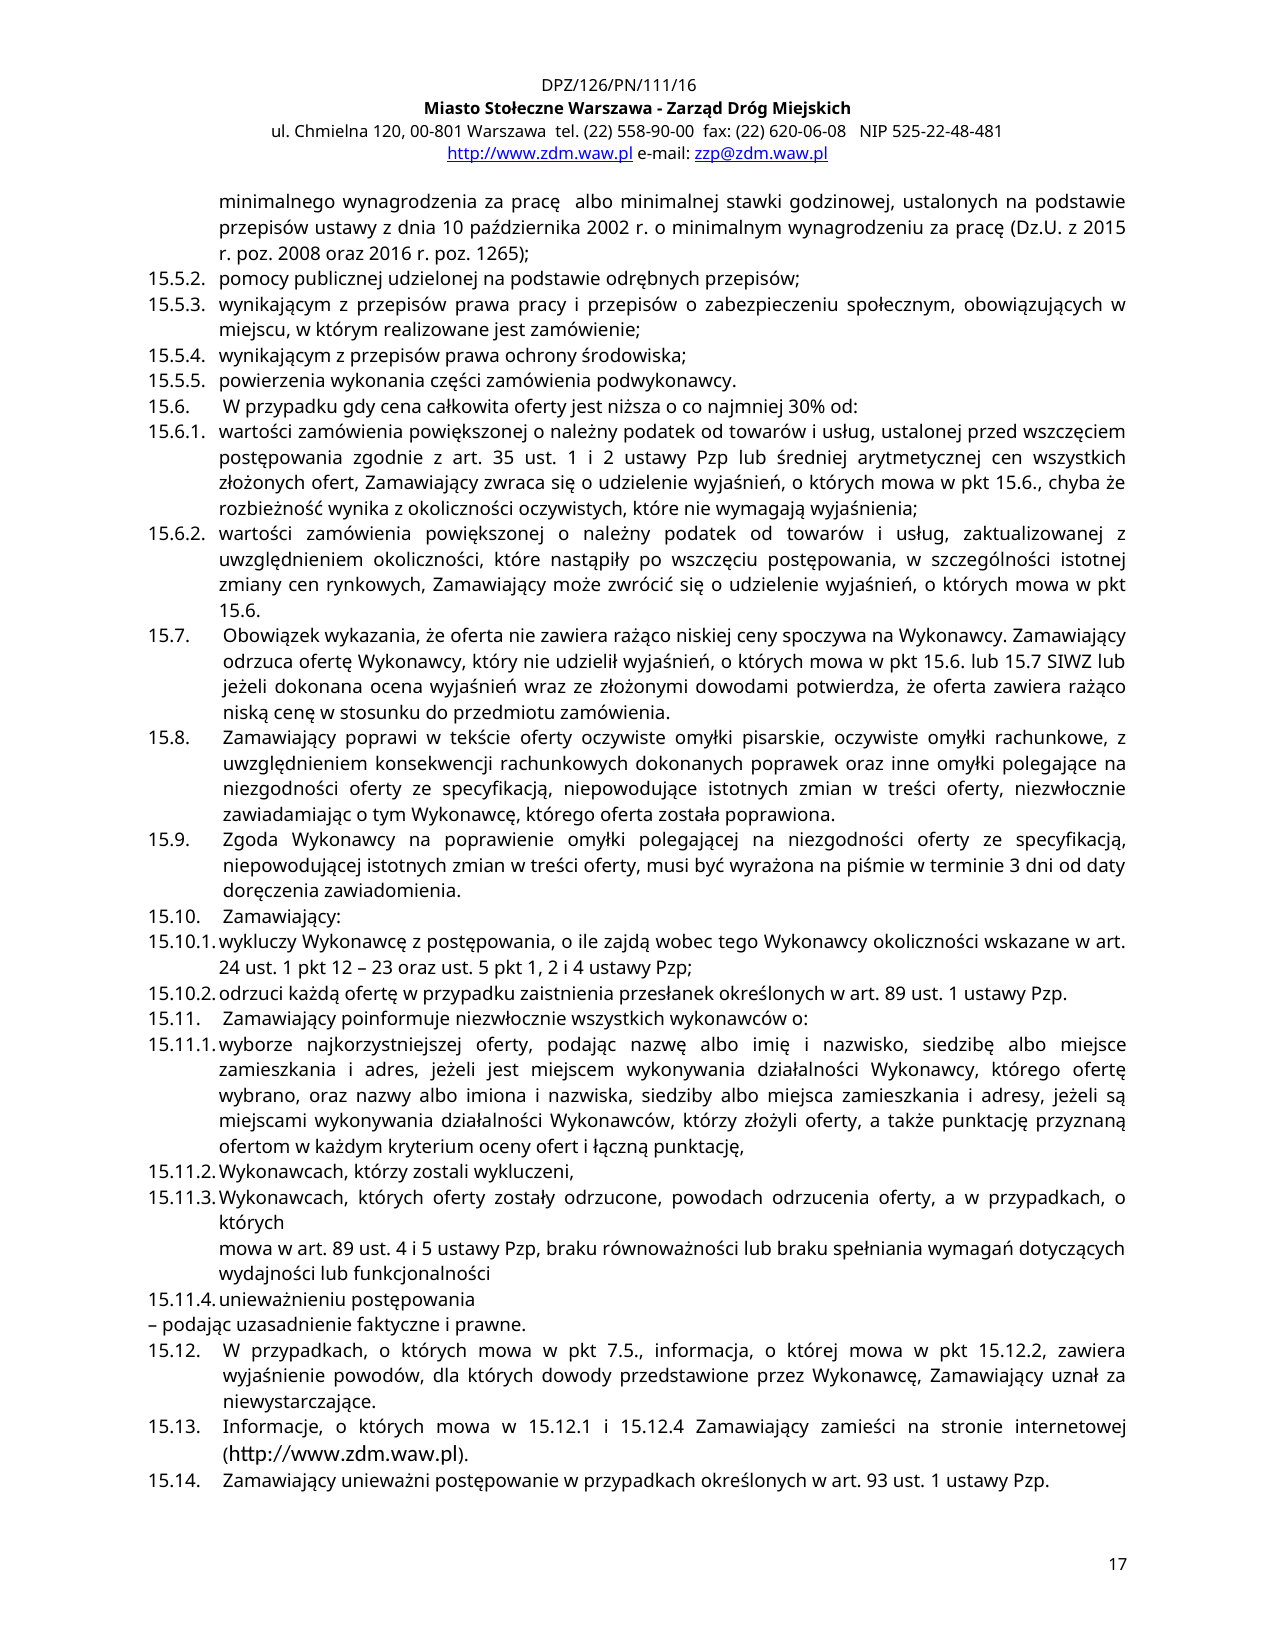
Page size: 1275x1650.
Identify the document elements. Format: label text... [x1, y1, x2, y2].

list wynikającym z przepisów prawa ochrony środowiska; [148, 342, 1127, 367]
text – podając uzasadnienie faktyczne i prawne. [148, 1312, 1127, 1337]
list W przypadkach, o których mowa w pkt 7.5., informacja, o której mowa w pkt 15.12.2, zawiera wyjaśnienie powodów, dla których dowody przedstawione przez Wykonawcę, Zamawiający uznał za niewystarczające. [148, 1337, 1127, 1414]
list W przypadku gdy cena całkowita oferty jest niższa o co najmniej 30% od: [148, 393, 1127, 418]
list wyborze najkorzystniejszej oferty, podając nazwę albo imię i nazwisko, siedzibę albo miejsce zamieszkania i adres, jeżeli jest miejscem wykonywania działalności Wykonawcy, którego ofertę wybrano, oraz nazwy albo imiona i nazwiska, siedziby albo miejsca zamieszkania i adresy, jeżeli są miejscami wykonywania działalności Wykonawców, którzy złożyli oferty, a także punktację przyznaną ofertom w każdym kryterium oceny ofert i łączną punktację, [148, 1031, 1127, 1158]
list Wykonawcach, którzy zostali wykluczeni, [148, 1158, 1127, 1184]
list wynikającym z przepisów prawa pracy i przepisów o zabezpieczeniu społecznym, obowiązujących w miejscu, w którym realizowane jest zamówienie; [148, 291, 1127, 342]
list Zamawiający poprawi w tekście oferty oczywiste omyłki pisarskie, oczywiste omyłki rachunkowe, z uwzględnieniem konsekwencji rachunkowych dokonanych poprawek oraz inne omyłki polegające na niezgodności oferty ze specyfikacją, niepowodujące istotnych zmian w treści oferty, niezwłocznie zawiadamiając o tym Wykonawcę, którego oferta została poprawiona. [148, 725, 1127, 827]
list Wykonawcach, których oferty zostały odrzucone, powodach odrzucenia oferty, a w przypadkach, o których [148, 1184, 1127, 1235]
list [148, 189, 1127, 265]
list Obowiązek wykazania, że oferta nie zawiera rażąco niskiej ceny spoczywa na Wykonawcy. Zamawiający odrzuca ofertę Wykonawcy, który nie udzielił wyjaśnień, o których mowa w pkt 15.6. lub 15.7 SIWZ lub jeżeli dokonana ocena wyjaśnień wraz ze złożonymi dowodami potwierdza, że oferta zawiera rażąco niską cenę w stosunku do przedmiotu zamówienia. [148, 623, 1127, 725]
list Zamawiający poinformuje niezwłocznie wszystkich wykonawców o: [148, 1005, 1127, 1031]
list unieważnieniu postępowania [148, 1286, 1127, 1312]
list Zgoda Wykonawcy na poprawienie omyłki polegającej na niezgodności oferty ze specyfikacją, niepowodującej istotnych zmian w treści oferty, musi być wyrażona na piśmie w terminie 3 dni od daty doręczenia zawiadomienia. [148, 827, 1127, 903]
list wartości zamówienia powiększonej o należny podatek od towarów i usług, ustalonej przed wszczęciem postępowania zgodnie z art. 35 ust. 1 i 2 ustawy Pzp lub średniej arytmetycznej cen wszystkich złożonych ofert, Zamawiający zwraca się o udzielenie wyjaśnień, o których mowa w pkt 15.6., chyba że rozbieżność wynika z okoliczności oczywistych, które nie wymagają wyjaśnienia; [148, 418, 1127, 521]
list mowa w art. 89 ust. 4 i 5 ustawy Pzp, braku równoważności lub braku spełniania wymagań dotyczących wydajności lub funkcjonalności [218, 1235, 1127, 1286]
list wykluczy Wykonawcę z postępowania, o ile zajdą wobec tego Wykonawcy okoliczności wskazane w art. 24 ust. 1 pkt 12 – 23 oraz ust. 5 pkt 1, 2 i 4 ustawy Pzp; [148, 929, 1127, 980]
list odrzuci każdą ofertę w przypadku zaistnienia przesłanek określonych w art. 89 ust. 1 ustawy Pzp. [148, 980, 1127, 1005]
list wartości zamówienia powiększonej o należny podatek od towarów i usług, zaktualizowanej z uwzględnieniem okoliczności, które nastąpiły po wszczęciu postępowania, w szczególności istotnej zmiany cen rynkowych, Zamawiający może zwrócić się o udzielenie wyjaśnień, o których mowa w pkt 15.6. [148, 521, 1127, 623]
list Zamawiający unieważni postępowanie w przypadkach określonych w art. 93 ust. 1 ustawy Pzp. [148, 1467, 1127, 1493]
list Informacje, o których mowa w 15.12.1 i 15.12.4 Zamawiający zamieści na stronie internetowej (http://www.zdm.waw.pl). [148, 1414, 1127, 1467]
list Zamawiający: [148, 903, 1127, 929]
list powierzenia wykonania części zamówienia podwykonawcy. [148, 367, 1127, 393]
list pomocy publicznej udzielonej na podstawie odrębnych przepisów; [148, 265, 1127, 291]
